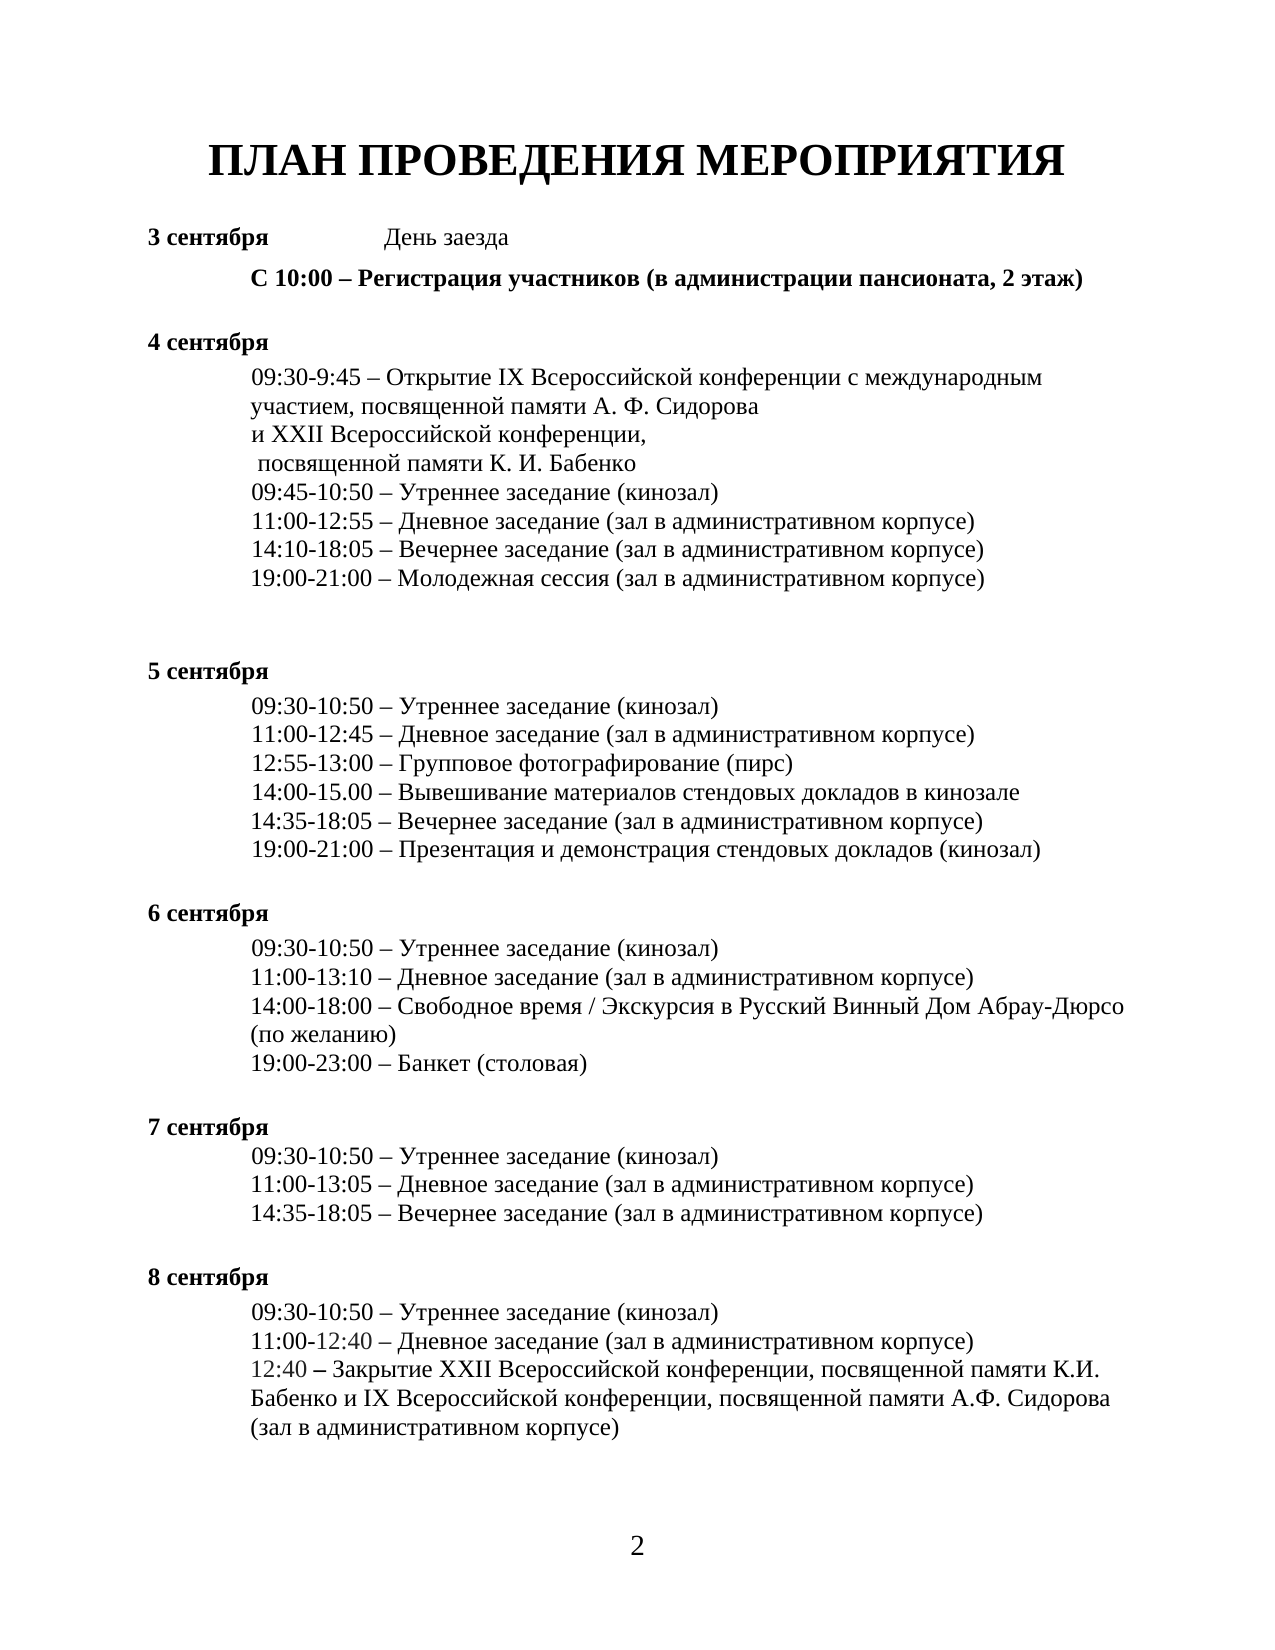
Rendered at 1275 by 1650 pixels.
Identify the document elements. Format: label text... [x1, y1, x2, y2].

text 19:00-21:00 – Молодежная сессия (зал в административном корпусе) [250, 563, 1127, 592]
text 5 сентября [148, 656, 1127, 684]
text 14:00-15.00 – Вывешивание материалов стендовых докладов в кинозале [250, 777, 1127, 806]
text 3 сентября День заезда [148, 222, 1127, 251]
text 09:30-10:50 – Утреннее заседание (кинозал) [250, 1141, 1127, 1169]
text 09:30-9:45 – Открытие IX Всероссийской конференции с международным участием, посвященной памяти А. Ф. Сидорова [250, 362, 1127, 419]
text 14:10-18:05 – Вечернее заседание (зал в административном корпусе) [250, 534, 1127, 563]
text 7 сентября [148, 1112, 1127, 1141]
text 19:00-21:00 – Презентация и демонстрация стендовых докладов (кинозал) [250, 834, 1127, 863]
text 4 сентября [148, 327, 1127, 356]
text 14:35-18:05 – Вечернее заседание (зал в административном корпусе) [250, 806, 1127, 834]
text и XXII Всероссийской конференции, [250, 419, 1127, 448]
text 14:35-18:05 – Вечернее заседание (зал в административном корпусе) [250, 1198, 1127, 1227]
text 12:55-13:00 – Групповое фотографирование (пирс) [250, 748, 1127, 777]
text 11:00-12:45 – Дневное заседание (зал в административном корпусе) [250, 719, 1127, 748]
text ПЛАН ПРОВЕДЕНИЯ МЕРОПРИЯТИЯ [148, 133, 1127, 186]
text 09:30-10:50 – Утреннее заседание (кинозал) [250, 933, 1127, 962]
text 09:30-10:50 – Утреннее заседание (кинозал) [250, 1297, 1127, 1326]
text (зал в административном корпусе) [250, 1412, 1127, 1441]
text 11:00-12:40 – Дневное заседание (зал в административном корпусе) [250, 1326, 1127, 1354]
text 11:00-13:05 – Дневное заседание (зал в административном корпусе) [250, 1169, 1127, 1198]
text 14:00-18:00 – Свободное время / Экскурсия в Русский Винный Дом Абрау-Дюрсо (по желанию) [250, 991, 1127, 1048]
text 19:00-23:00 – Банкет (столовая) [250, 1048, 1127, 1077]
text 11:00-12:55 – Дневное заседание (зал в административном корпусе) [250, 506, 1127, 534]
text 8 сентября [148, 1262, 1127, 1291]
text 6 сентября [148, 898, 1127, 927]
text 09:45-10:50 – Утреннее заседание (кинозал) [250, 477, 1127, 506]
text 11:00-13:10 – Дневное заседание (зал в административном корпусе) [250, 962, 1127, 991]
text С 10:00 – Регистрация участников (в администрации пансионата, 2 этаж) [148, 263, 1127, 292]
text 09:30-10:50 – Утреннее заседание (кинозал) [250, 691, 1127, 719]
text 12:40 – Закрытие XXII Всероссийской конференции, посвященной памяти К.И. Бабенко и IX Всероссийской конференции, посвященной памяти А.Ф. Сидорова [250, 1354, 1127, 1412]
text посвященной памяти К. И. Бабенко [250, 448, 1127, 477]
